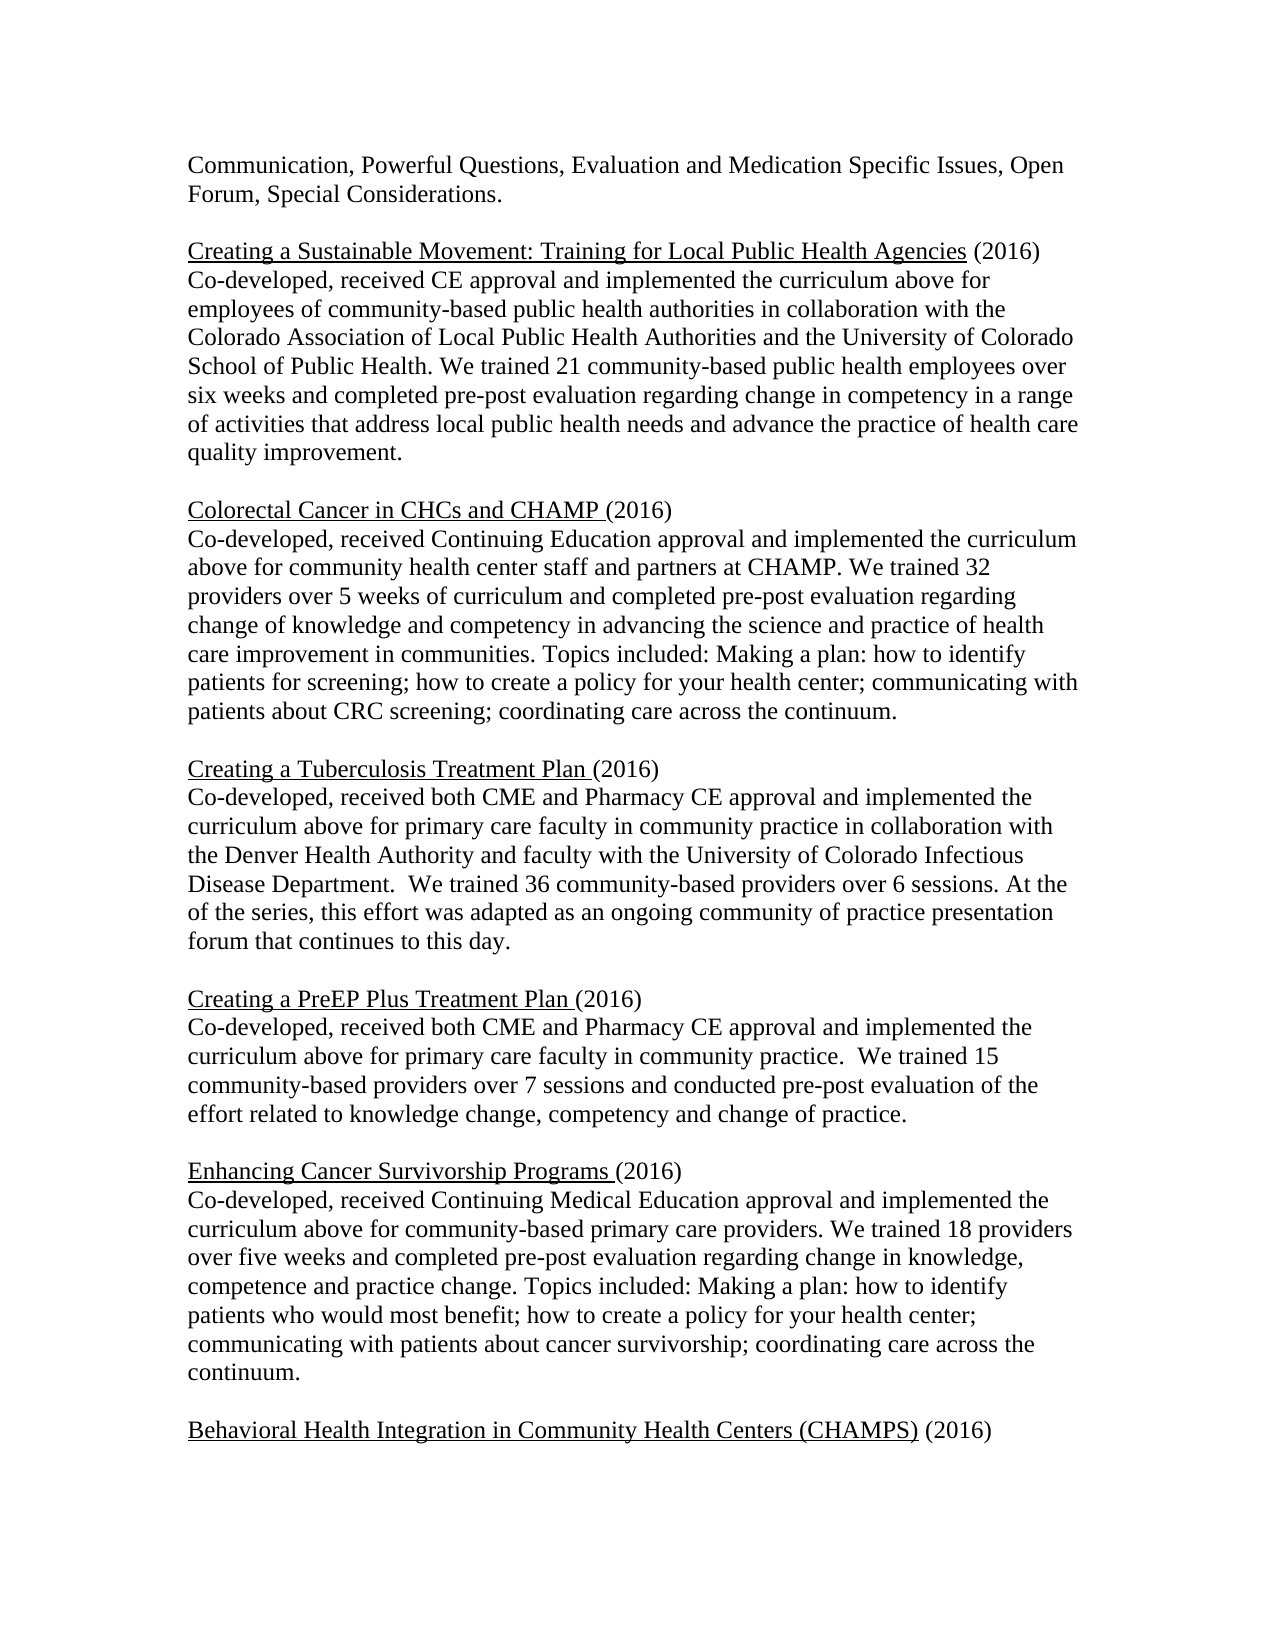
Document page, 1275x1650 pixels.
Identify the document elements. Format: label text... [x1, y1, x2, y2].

text Creating a Tuberculosis Treatment Plan (2016) [187, 754, 1087, 782]
text Creating a PreEP Plus Treatment Plan (2016) [187, 984, 1087, 1012]
text Enhancing Cancer Survivorship Programs (2016) [187, 1156, 1087, 1185]
text Creating a Sustainable Movement: Training for Local Public Health Agencies (2016) [187, 236, 1087, 265]
text Behavioral Health Integration in Community Health Centers (CHAMPS) (2016) [187, 1415, 1087, 1444]
text Colorectal Cancer in CHCs and CHAMP (2016) [187, 495, 1087, 524]
text Co-developed, received CE approval and implemented the curriculum above for employees of community-based public health authorities in collaboration with the Colorado Association of Local Public Health Authorities and the University of Colorado School of Public Health. We trained 21 community-based public health employees over six weeks and completed pre-post evaluation regarding change in competency in a range of activities that address local public health needs and advance the practice of health care quality improvement. [187, 265, 1087, 466]
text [187, 150, 1087, 207]
text Co-developed, received Continuing Education approval and implemented the curriculum above for community health center staff and partners at CHAMP. We trained 32 providers over 5 weeks of curriculum and completed pre-post evaluation regarding change of knowledge and competency in advancing the science and practice of health care improvement in communities. Topics included: Making a plan: how to identify patients for screening; how to create a policy for your health center; communicating with patients about CRC screening; coordinating care across the continuum. [187, 524, 1087, 725]
text Co-developed, received both CME and Pharmacy CE approval and implemented the curriculum above for primary care faculty in community practice in collaboration with the Denver Health Authority and faculty with the University of Colorado Infectious Disease Department. We trained 36 community-based providers over 6 sessions. At the of the series, this effort was adapted as an ongoing community of practice presentation forum that continues to this day. [187, 782, 1087, 955]
text Co-developed, received Continuing Medical Education approval and implemented the curriculum above for community-based primary care providers. We trained 18 providers over five weeks and completed pre-post evaluation regarding change in knowledge, competence and practice change. Topics included: Making a plan: how to identify patients who would most benefit; how to create a policy for your health center; communicating with patients about cancer survivorship; coordinating care across the continuum. [187, 1185, 1087, 1386]
text Co-developed, received both CME and Pharmacy CE approval and implemented the curriculum above for primary care faculty in community practice. We trained 15 community-based providers over 7 sessions and conducted pre-post evaluation of the effort related to knowledge change, competency and change of practice. [187, 1012, 1087, 1127]
